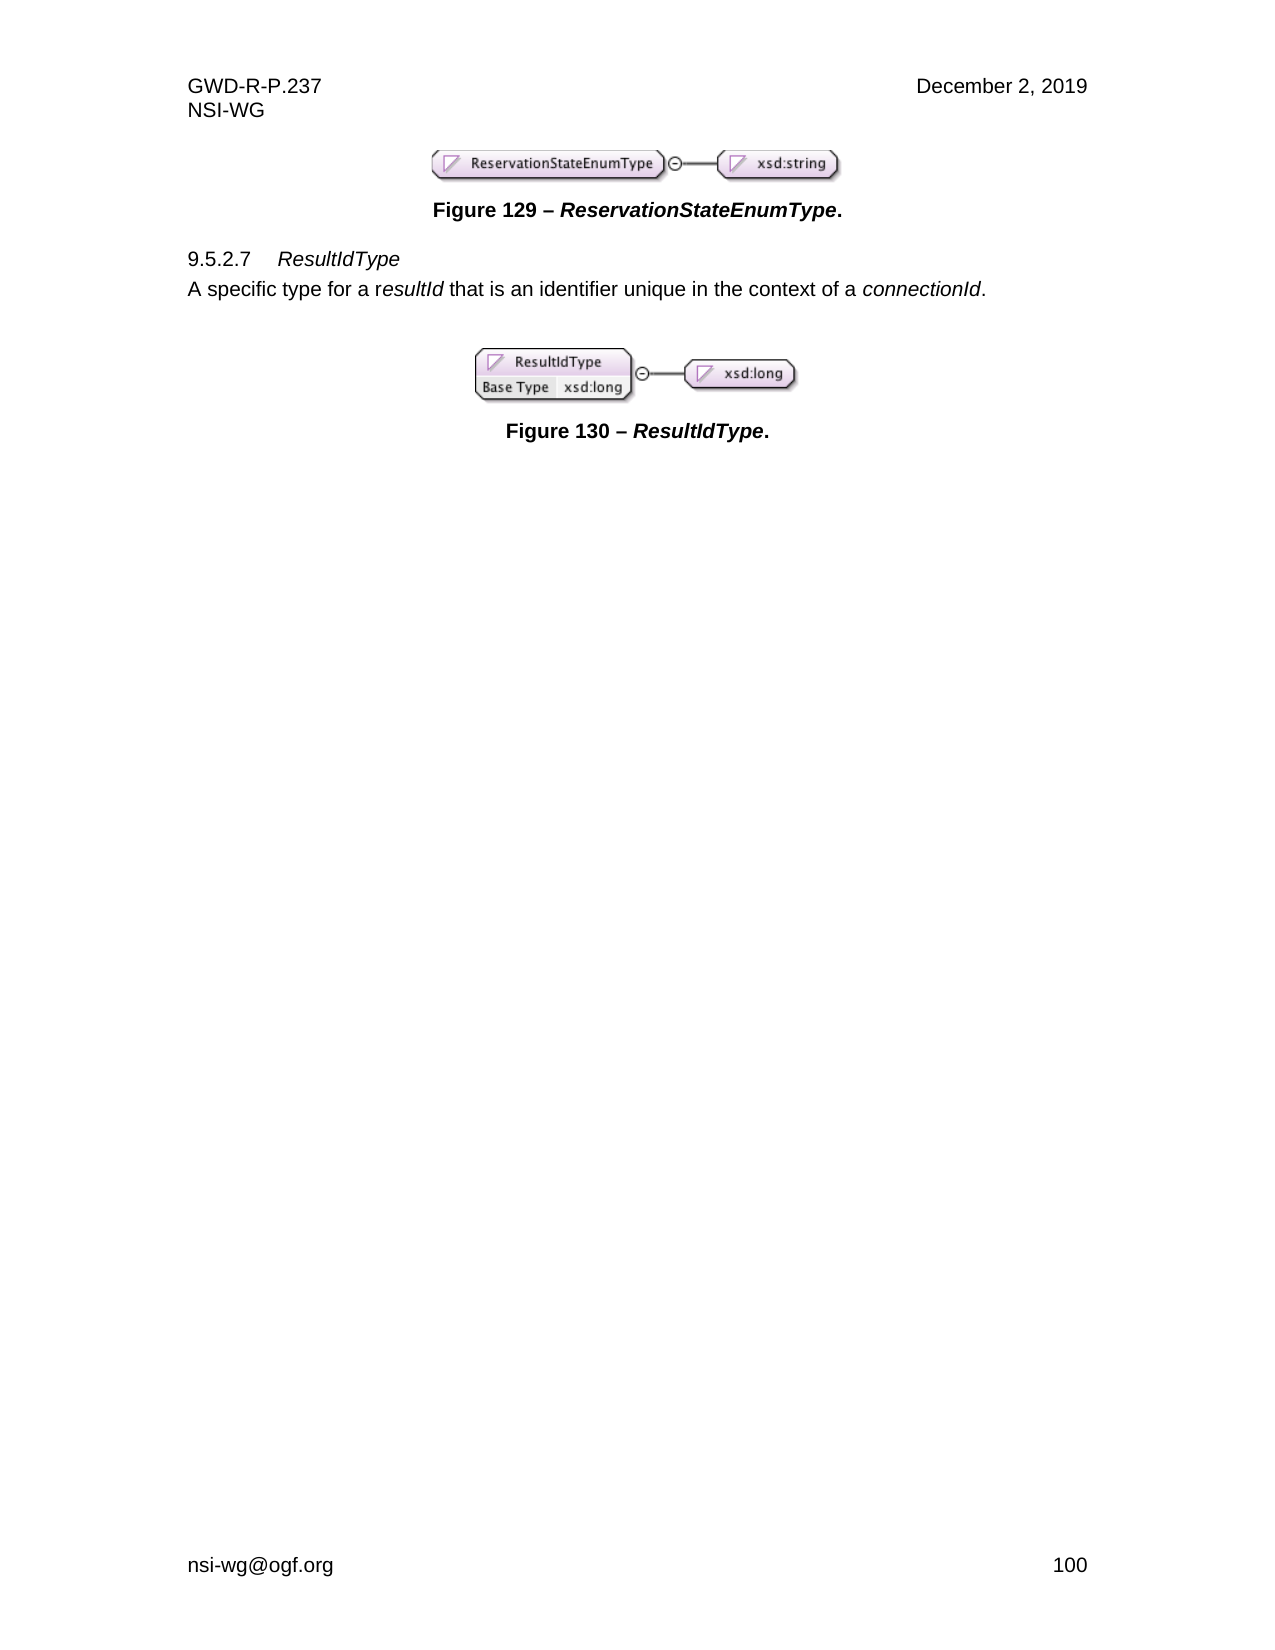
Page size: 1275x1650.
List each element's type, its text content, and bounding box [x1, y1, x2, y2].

picture [475, 348, 800, 406]
text A specific type for a resultId that is an identifier unique in the context of a connectionId. [187, 277, 1087, 301]
picture [431, 150, 844, 185]
text Figure 129 – ReservationStateEnumType. [187, 197, 1087, 221]
subtitle ResultIdType [187, 246, 1087, 270]
text Figure 130 – ResultIdType. [187, 418, 1087, 442]
